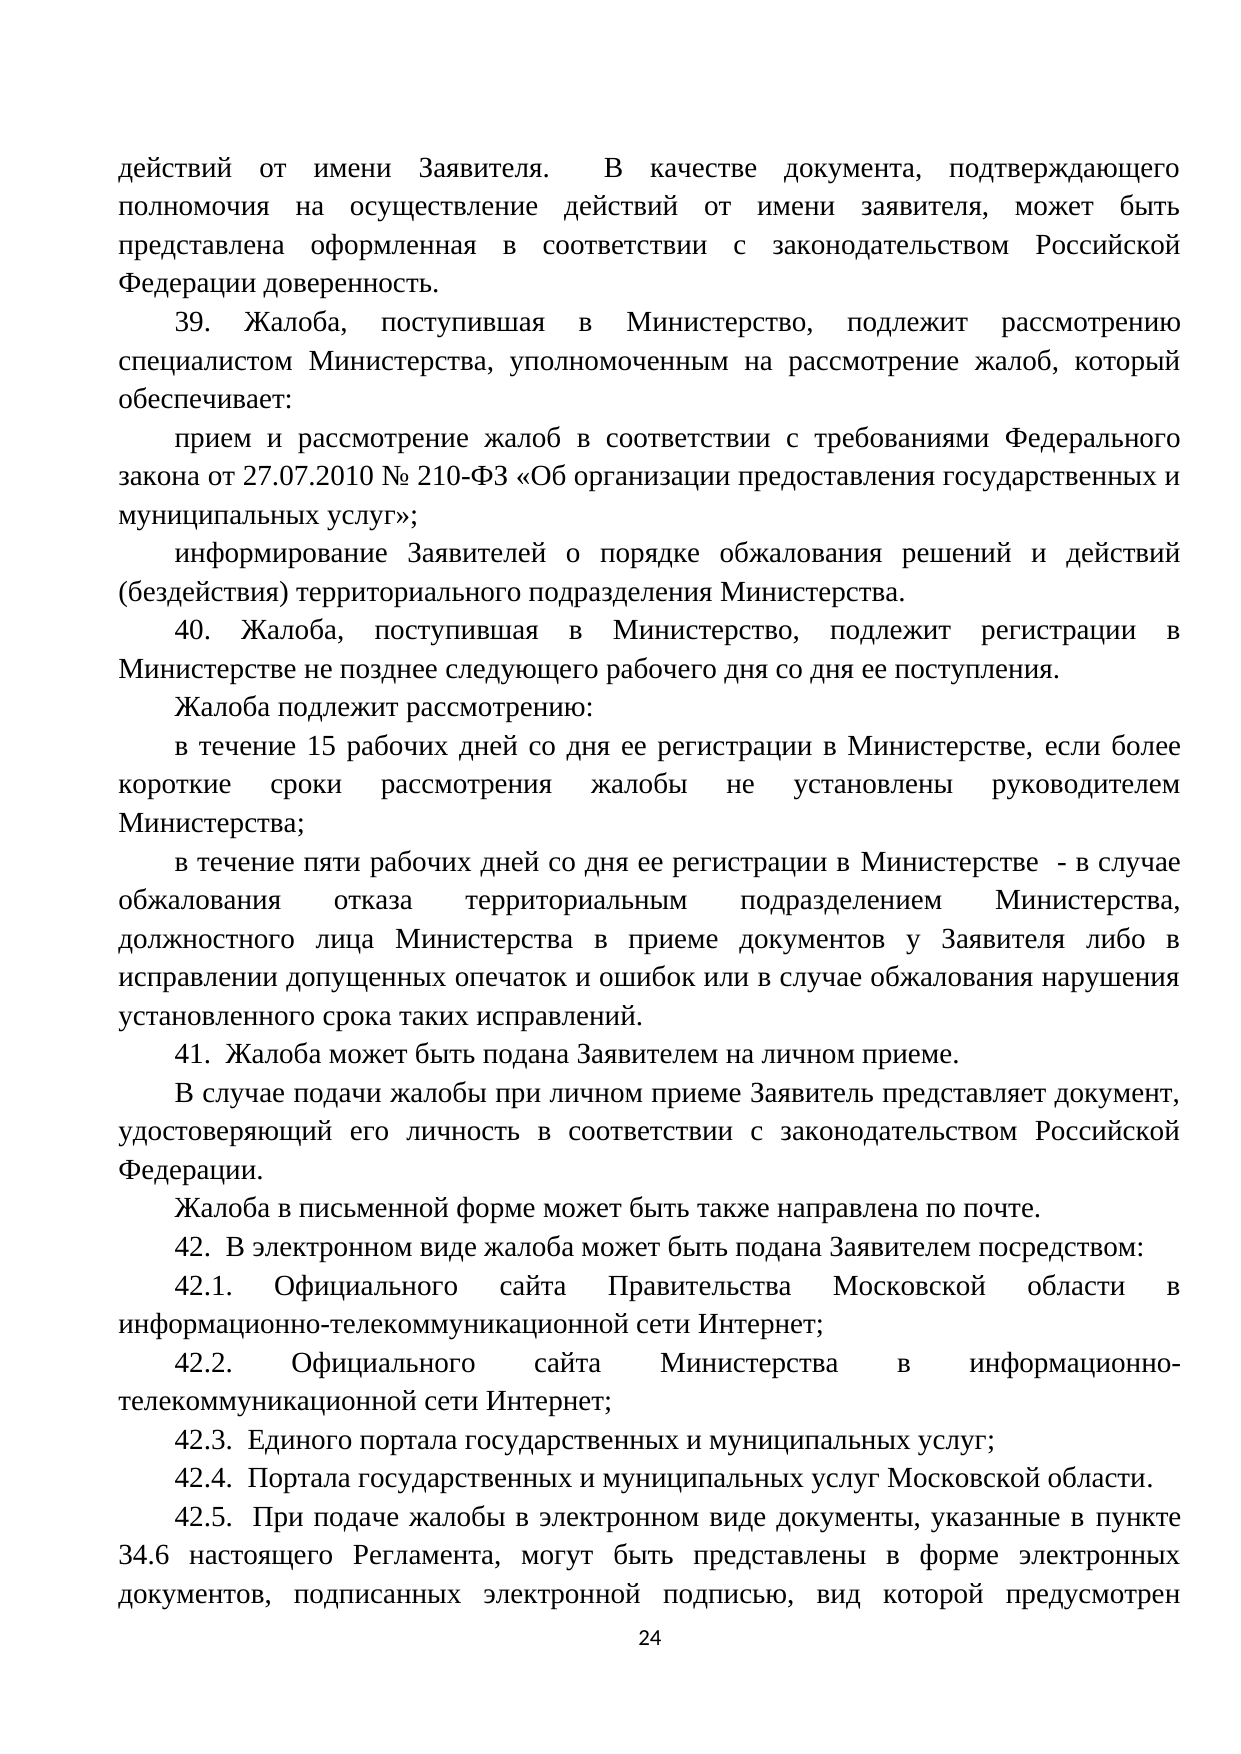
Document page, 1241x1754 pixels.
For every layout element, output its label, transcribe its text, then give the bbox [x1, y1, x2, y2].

text В случае подачи жалобы при личном приеме Заявитель представляет документ, удостоверяющий его личность в соответствии с законодательством Российской Федерации. [118, 1075, 1181, 1186]
text 42.1. Официального сайта Правительства Московской области в информационно-телекоммуникационной сети Интернет; [118, 1268, 1181, 1340]
text 42.3. Единого портала государственных и муниципальных услуг; [118, 1422, 1181, 1455]
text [118, 150, 1181, 299]
text Жалоба подлежит рассмотрению: [118, 689, 1181, 723]
text информирование Заявителей о порядке обжалования решений и действий (бездействия) территориального подразделения Министерства. [118, 535, 1181, 607]
text прием и рассмотрение жалоб в соответствии с требованиями Федерального закона от 27.07.2010 № 210-ФЗ «Об организации предоставления государственных и муниципальных услуг»; [118, 420, 1181, 530]
text 40. Жалоба, поступившая в Министерство, подлежит регистрации в Министерстве не позднее следующего рабочего дня со дня ее поступления. [118, 612, 1181, 684]
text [118, 1499, 1181, 1609]
text Жалоба в письменной форме может быть также направлена по почте. [118, 1191, 1181, 1224]
text 42. В электронном виде жалоба может быть подана Заявителем посредством: [118, 1229, 1181, 1263]
text 39. Жалоба, поступившая в Министерство, подлежит рассмотрению специалистом Министерства, уполномоченным на рассмотрение жалоб, который обеспечивает: [118, 304, 1181, 415]
text в течение 15 рабочих дней со дня ее регистрации в Министерстве, если более короткие сроки рассмотрения жалобы не установлены руководителем Министерства; [118, 728, 1181, 839]
text в течение пяти рабочих дней со дня ее регистрации в Министерстве - в случае обжалования отказа территориальным подразделением Министерства, должностного лица Министерства в приеме документов у Заявителя либо в исправлении допущенных опечаток и ошибок или в случае обжалования нарушения установленного срока таких исправлений. [118, 844, 1181, 1031]
text 42.2. Официального сайта Министерства в информационно-телекоммуникационной сети Интернет; [118, 1345, 1181, 1417]
text 41. Жалоба может быть подана Заявителем на личном приеме. [118, 1036, 1181, 1070]
text 42.4. Портала государственных и муниципальных услуг Московской области. [118, 1460, 1181, 1494]
